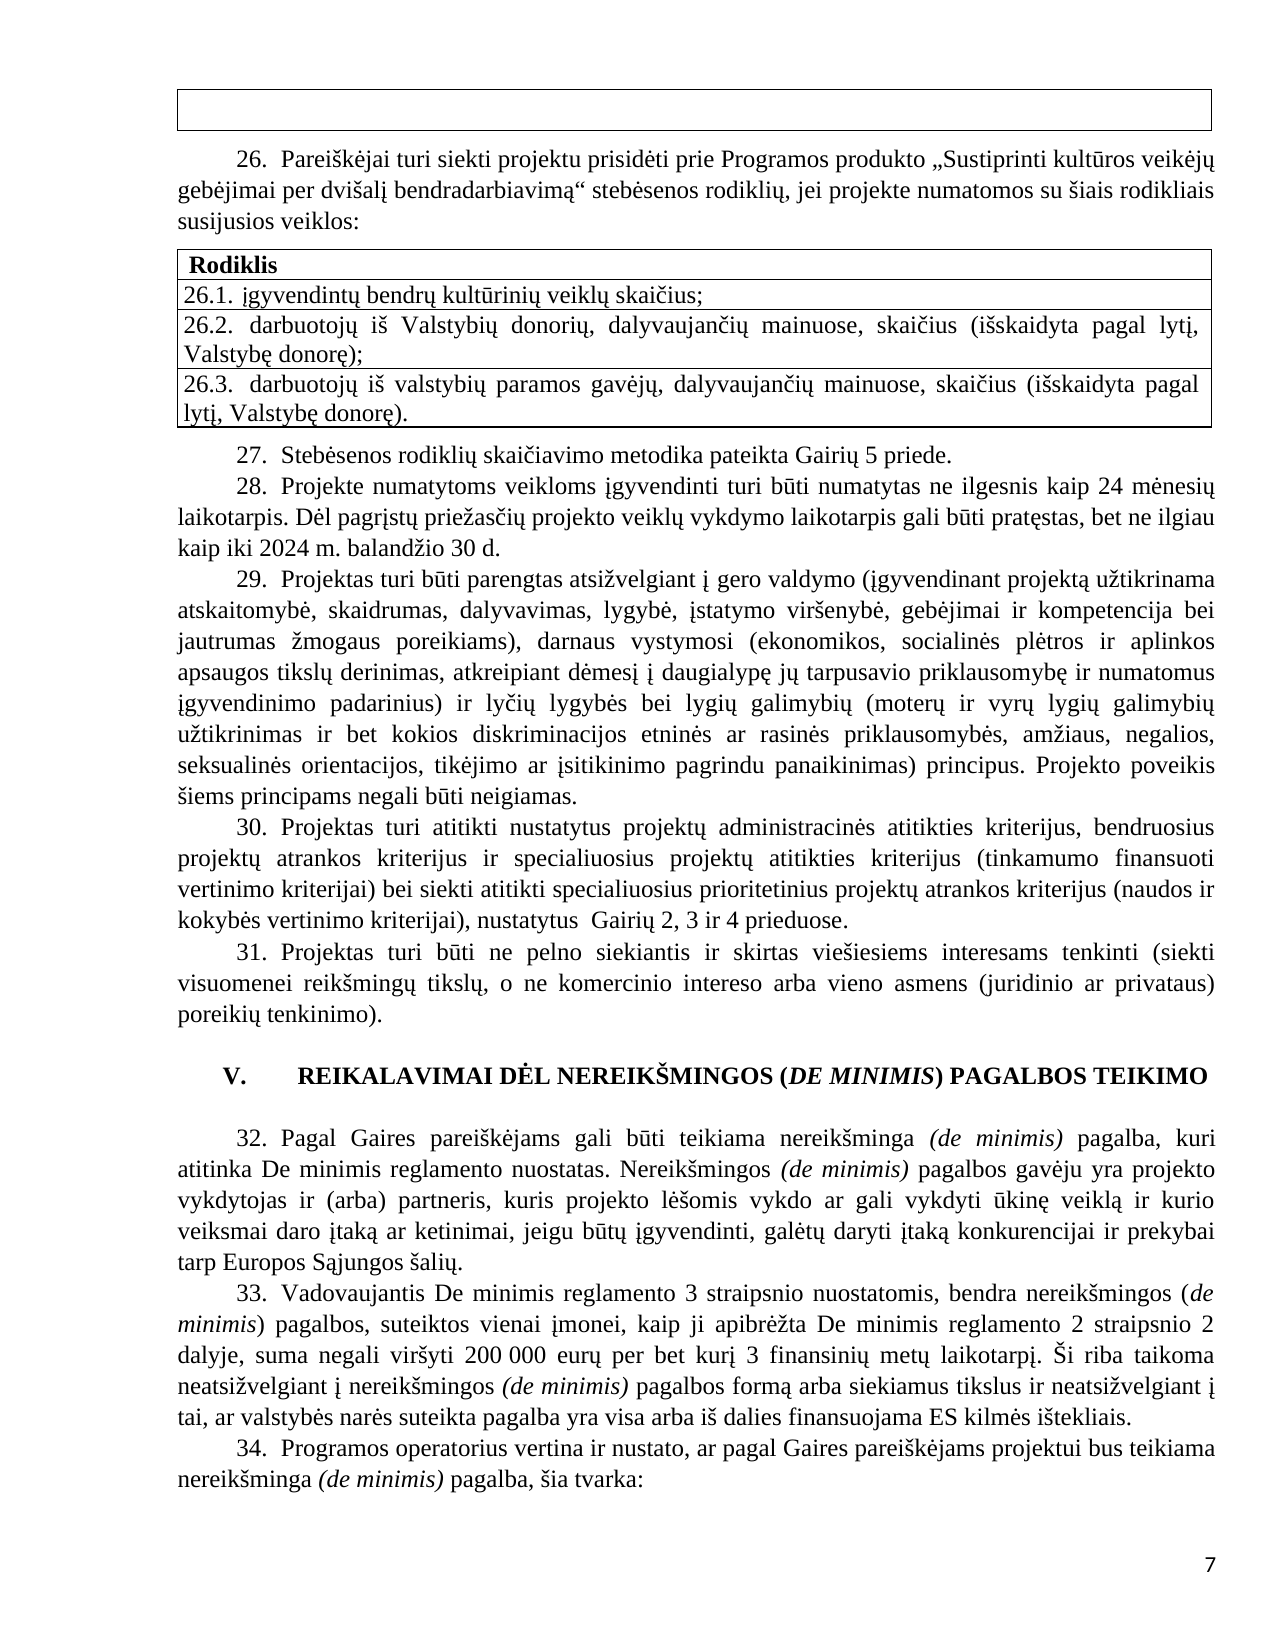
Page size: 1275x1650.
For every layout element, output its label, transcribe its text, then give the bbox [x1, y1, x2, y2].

table_header Rodiklis [178, 250, 1211, 279]
table_cell darbuotojų iš Valstybių donorių, dalyvaujančių mainuose, skaičius (išskaidyta pagal lytį, Valstybę donorę); [178, 310, 1211, 368]
list Projektas turi būti ne pelno siekiantis ir skirtas viešiesiems interesams tenkinti (siekti visuomenei reikšmingų tikslų, o ne komercinio intereso arba vieno asmens (juridinio ar privataus) poreikių tenkinimo). [177, 937, 1216, 1027]
list Projektas turi atitikti nustatytus projektų administracinės atitikties kriterijus, bendruosius projektų atrankos kriterijus ir specialiuosius projektų atitikties kriterijus (tinkamumo finansuoti vertinimo kriterijai) bei siekti atitikti specialiuosius prioritetinius projektų atrankos kriterijus (naudos ir kokybės vertinimo kriterijai), nustatytus Gairių 2, 3 ir 4 prieduose. [177, 812, 1216, 934]
list Pagal Gaires pareiškėjams gali būti teikiama nereikšminga (de minimis) pagalba, kuri atitinka De minimis reglamento nuostatas. Nereikšmingos (de minimis) pagalbos gavėju yra projekto vykdytojas ir (arba) partneris, kuris projekto lėšomis vykdo ar gali vykdyti ūkinę veiklą ir kurio veiksmai daro įtaką ar ketinimai, jeigu būtų įgyvendinti, galėtų daryti įtaką konkurencijai ir prekybai tarp Europos Sąjungos šalių. [177, 1123, 1216, 1276]
list Projektas turi būti parengtas atsižvelgiant į gero valdymo (įgyvendinant projektą užtikrinama atskaitomybė, skaidrumas, dalyvavimas, lygybė, įstatymo viršenybė, gebėjimai ir kompetencija bei jautrumas žmogaus poreikiams), darnaus vystymosi (ekonomikos, socialinės plėtros ir aplinkos apsaugos tikslų derinimas, atkreipiant dėmesį į daugialypę jų tarpusavio priklausomybę ir numatomus įgyvendinimo padarinius) ir lyčių lygybės bei lygių galimybių (moterų ir vyrų lygių galimybių užtikrinimas ir bet kokios diskriminacijos etninės ar rasinės priklausomybės, amžiaus, negalios, seksualinės orientacijos, tikėjimo ar įsitikinimo pagrindu panaikinimas) principus. Projekto poveikis šiems principams negali būti neigiamas. [177, 564, 1216, 810]
list REIKALAVIMAI DĖL NEREIKŠMINGOS (DE MINIMIS) PAGALBOS TEIKIMO [215, 1061, 1216, 1089]
list Pareiškėjai turi siekti projektu prisidėti prie Programos produkto „Sustiprinti kultūros veikėjų gebėjimai per dvišalį bendradarbiavimą“ stebėsenos rodiklių, jei projekte numatomos su šiais rodikliais susijusios veiklos: [177, 144, 1216, 234]
list Stebėsenos rodiklių skaičiavimo metodika pateikta Gairių 5 priede. [177, 440, 1216, 469]
list Projekte numatytoms veikloms įgyvendinti turi būti numatytas ne ilgesnis kaip 24 mėnesių laikotarpis. Dėl pagrįstų priežasčių projekto veiklų vykdymo laikotarpis gali būti pratęstas, bet ne ilgiau kaip iki 2024 m. balandžio 30 d. [177, 471, 1216, 562]
list Programos operatorius vertina ir nustato, ar pagal Gaires pareiškėjams projektui bus teikiama nereikšminga (de minimis) pagalba, šia tvarka: [177, 1433, 1216, 1493]
list Vadovaujantis De minimis reglamento 3 straipsnio nuostatomis, bendra nereikšmingos (de minimis) pagalbos, suteiktos vienai įmonei, kaip ji apibrėžta De minimis reglamento 2 straipsnio 2 dalyje, suma negali viršyti 200 000 eurų per bet kurį 3 finansinių metų laikotarpį. Ši riba taikoma neatsižvelgiant į nereikšmingos (de minimis) pagalbos formą arba siekiamus tikslus ir neatsižvelgiant į tai, ar valstybės narės suteikta pagalba yra visa arba iš dalies finansuojama ES kilmės ištekliais. [177, 1278, 1216, 1431]
table_cell darbuotojų iš valstybių paramos gavėjų, dalyvaujančių mainuose, skaičius (išskaidyta pagal lytį, Valstybę donorę). [178, 369, 1211, 426]
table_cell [178, 90, 1211, 130]
table_cell įgyvendintų bendrų kultūrinių veiklų skaičius; [178, 280, 1211, 309]
